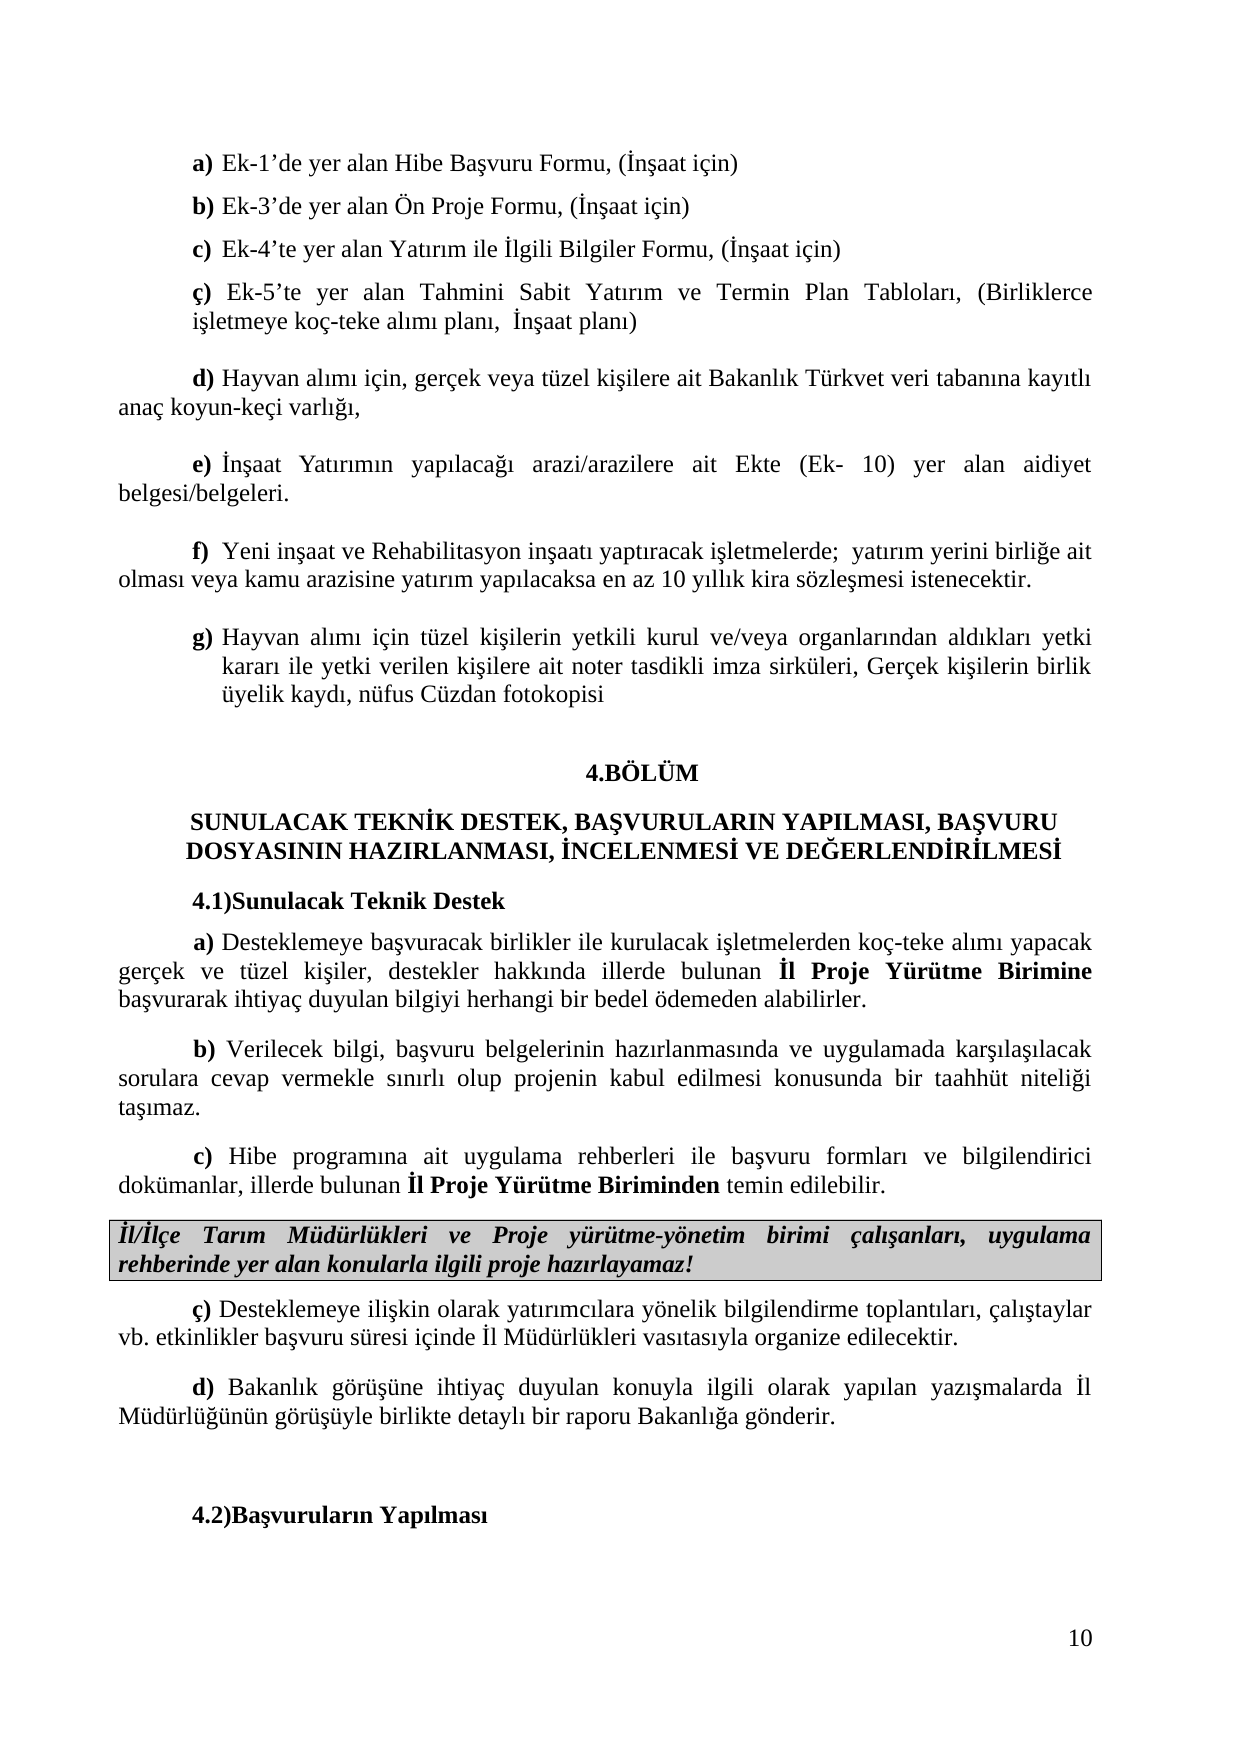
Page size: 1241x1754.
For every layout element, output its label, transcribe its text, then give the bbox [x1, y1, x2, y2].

text 4.BÖLÜM [118, 758, 1092, 787]
list Ek-4’te yer alan Yatırım ile İlgili Bilgiler Formu, (İnşaat için) [192, 234, 1092, 263]
text İl/İlçe Tarım Müdürlükleri ve Proje yürütme-yönetim birimi çalışanları, uygulama rehberinde yer alan konularla ilgili proje hazırlayamaz! [110, 1221, 1101, 1280]
text ç) Desteklemeye ilişkin olarak yatırımcılara yönelik bilgilendirme toplantıları, çalıştaylar vb. etkinlikler başvuru süresi içinde İl Müdürlükleri vasıtasıyla organize edilecektir. [118, 1294, 1092, 1351]
list Ek-1’de yer alan Hibe Başvuru Formu, (İnşaat için) [192, 148, 1092, 176]
list Yeni inşaat ve Rehabilitasyon inşaatı yaptıracak işletmelerde; yatırım yerini birliğe ait olması veya kamu arazisine yatırım yapılacaksa en az 10 yıllık kira sözleşmesi istenecektir. [118, 536, 1092, 593]
list Ek-3’de yer alan Ön Proje Formu, (İnşaat için) [192, 191, 1092, 219]
text 4.1)Sunulacak Teknik Destek [118, 886, 1093, 914]
list Hayvan alımı için tüzel kişilerin yetkili kurul ve/veya organlarından aldıkları yetki kararı ile yetki verilen kişilere ait noter tasdikli imza sirküleri, Gerçek kişilerin birlik üyelik kaydı, nüfus Cüzdan fotokopisi [192, 622, 1092, 708]
list Hayvan alımı için, gerçek veya tüzel kişilere ait Bakanlık Türkvet veri tabanına kayıtlı anaç koyun-keçi varlığı, [118, 363, 1092, 421]
text b) Verilecek bilgi, başvuru belgelerinin hazırlanmasında ve uygulamada karşılaşılacak sorulara cevap vermekle sınırlı olup projenin kabul edilmesi konusunda bir taahhüt niteliği taşımaz. [118, 1034, 1092, 1120]
text c) Hibe programına ait uygulama rehberleri ile başvuru formları ve bilgilendirici dokümanlar, illerde bulunan İl Proje Yürütme Biriminden temin edilebilir. [118, 1141, 1092, 1199]
text a) Desteklemeye başvuracak birlikler ile kurulacak işletmelerden koç-teke alımı yapacak gerçek ve tüzel kişiler, destekler hakkında illerde bulunan İl Proje Yürütme Birimine başvurarak ihtiyaç duyulan bilgiyi herhangi bir bedel ödemeden alabilirler. [118, 927, 1092, 1013]
list İnşaat Yatırımın yapılacağı arazi/arazilere ait Ekte (Ek- 10) yer alan aidiyet belgesi/belgeleri. [118, 449, 1092, 507]
text ç) Ek-5’te yer alan Tahmini Sabit Yatırım ve Termin Plan Tabloları, (Birliklerce işletmeye koç-teke alımı planı, İnşaat planı) [192, 277, 1092, 334]
text SUNULACAK TEKNİK DESTEK, BAŞVURULARIN YAPILMASI, BAŞVURU DOSYASININ HAZIRLANMASI, İNCELENMESİ VE DEĞERLENDİRİLMESİ [156, 807, 1093, 865]
text 4.2)Başvuruların Yapılması [118, 1500, 1092, 1529]
text d) Bakanlık görüşüne ihtiyaç duyulan konuyla ilgili olarak yapılan yazışmalarda İl Müdürlüğünün görüşüyle birlikte detaylı bir raporu Bakanlığa gönderir. [118, 1372, 1092, 1429]
